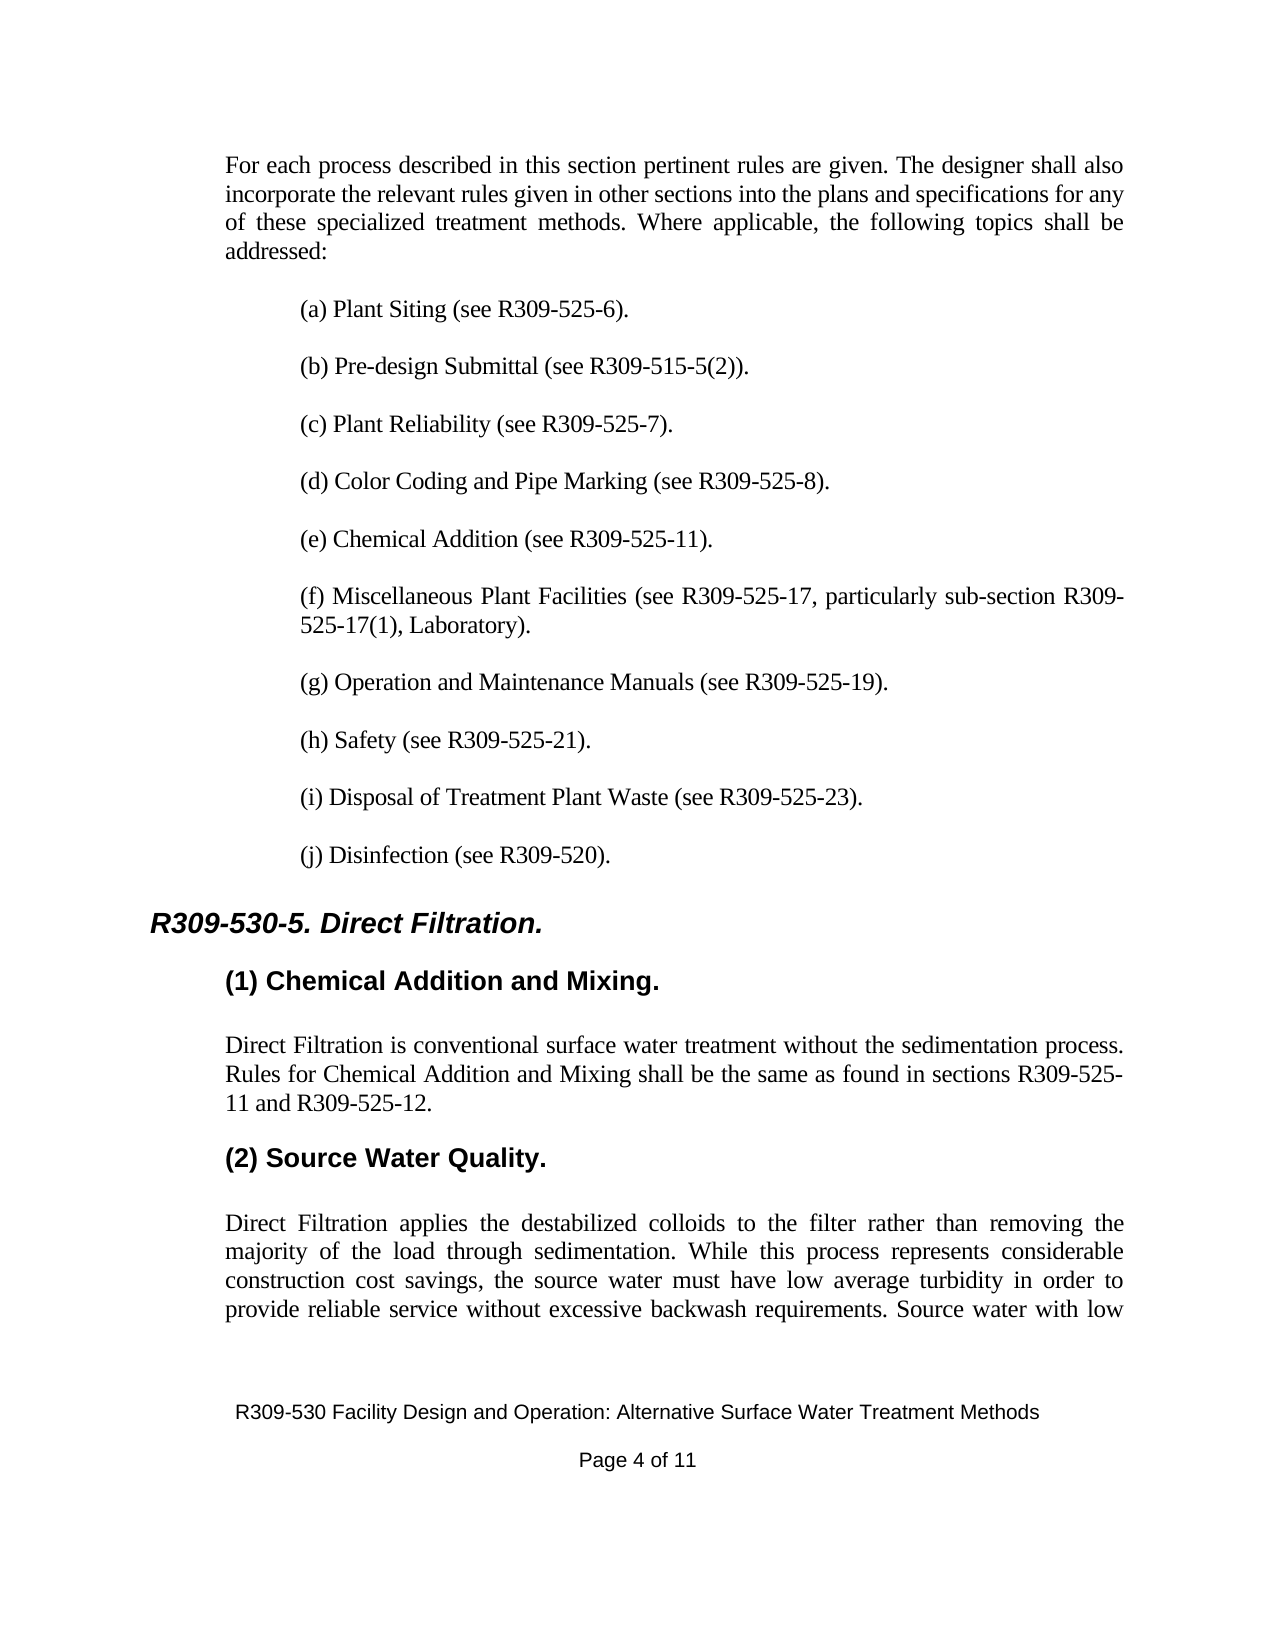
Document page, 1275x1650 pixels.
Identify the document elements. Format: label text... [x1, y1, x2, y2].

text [225, 1208, 1125, 1323]
text For each process described in this section pertinent rules are given. The designer shall also incorporate the relevant rules given in other sections into the plans and specifications for any of these specialized treatment methods. Where applicable, the following topics shall be addressed: [225, 150, 1125, 265]
text Direct Filtration is conventional surface water treatment without the sedimentation process. Rules for Chemical Addition and Mixing shall be the same as found in sections R309-525-11 and R309-525-12. [225, 1031, 1125, 1117]
text (c) Plant Reliability (see R309-525-7). [300, 409, 1125, 437]
text (b) Pre-design Submittal (see R309-515-5(2)). [300, 351, 1125, 380]
subtitle (2) Source Water Quality. [225, 1142, 1125, 1173]
subtitle (1) Chemical Addition and Mixing. [225, 965, 1125, 996]
text (j) Disinfection (see R309-520). [300, 840, 1125, 869]
text (a) Plant Siting (see R309-525-6). [300, 294, 1125, 322]
text (g) Operation and Maintenance Manuals (see R309-525-19). [300, 667, 1125, 696]
text (i) Disposal of Treatment Plant Waste (see R309-525-23). [300, 782, 1125, 811]
text (d) Color Coding and Pipe Marking (see R309-525-8). [300, 466, 1125, 495]
text (f) Miscellaneous Plant Facilities (see R309-525-17, particularly sub-section R309-525-17(1), Laboratory). [300, 581, 1125, 639]
text (h) Safety (see R309-525-21). [300, 725, 1125, 754]
text (e) Chemical Addition (see R309-525-11). [300, 524, 1125, 552]
subtitle R309-530-5. Direct Filtration. [150, 906, 1125, 940]
